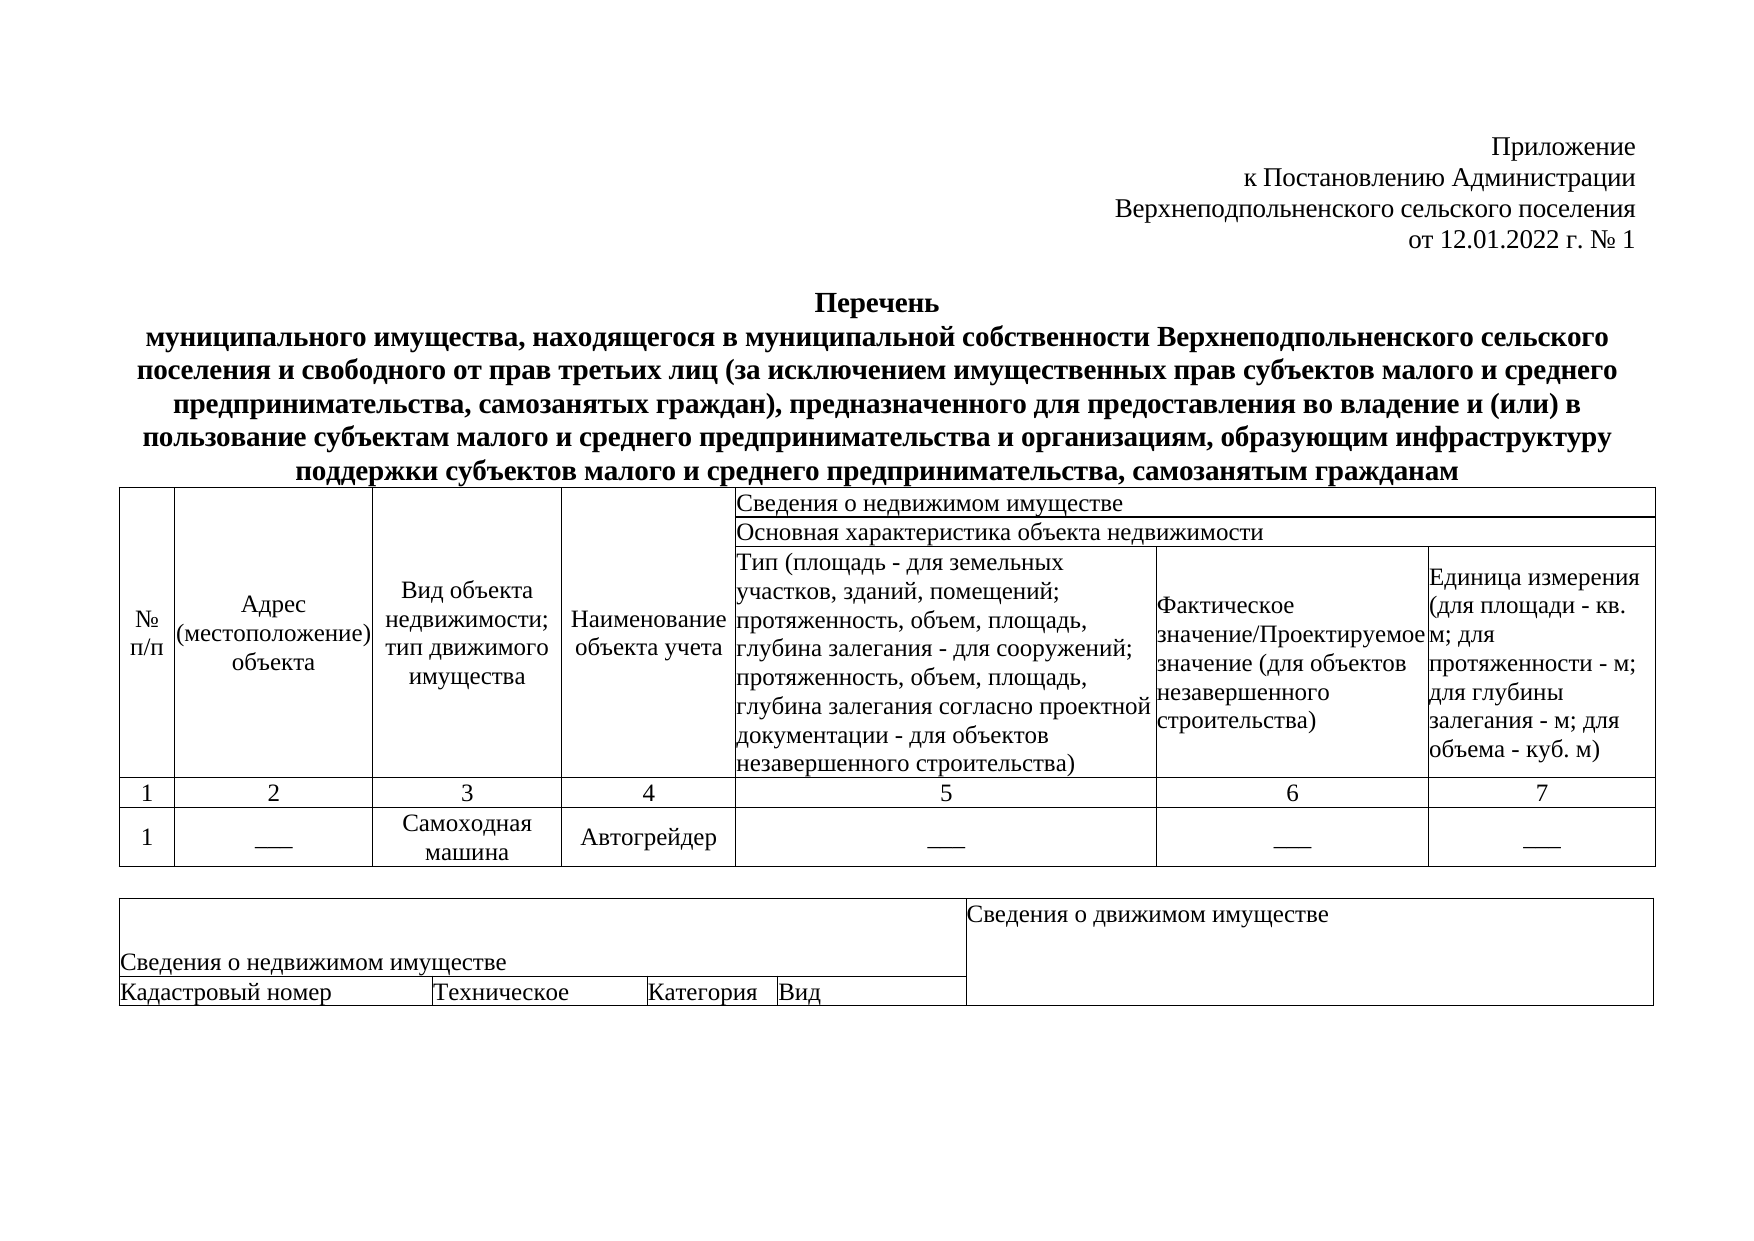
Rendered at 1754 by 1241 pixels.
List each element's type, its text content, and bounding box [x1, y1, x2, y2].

table_header № п/п [120, 488, 174, 777]
text Перечень [118, 285, 1636, 319]
table_header Сведения о движимом имуществе [967, 899, 1653, 1005]
table_cell Тип (площадь - для земельных участков, зданий, помещений; протяженность, объем, площадь, глубина залегания - для сооружений; протяженность, объем, площадь, глубина залегания согласно проектной документации - для объектов незавершенного строительства) [736, 547, 1156, 777]
table_cell 5 [736, 778, 1156, 807]
table_cell ___ [736, 808, 1156, 866]
table_header Адрес (местоположение) объекта [175, 488, 372, 777]
table_cell 2 [175, 778, 372, 807]
table_cell Кадастровый номер [120, 977, 432, 1005]
table_cell Самоходная машина [373, 808, 561, 866]
table_cell Основная характеристика объекта недвижимости [736, 518, 1655, 546]
table_header Сведения о недвижимом имуществе [120, 899, 966, 976]
text муниципального имущества, находящегося в муниципальной собственности Верхнеподпольненского сельского поселения и свободного от прав третьих лиц (за исключением имущественных прав субъектов малого и среднего предпринимательства, самозанятых граждан), предназначенного для предоставления во владение и (или) в пользование субъектам малого и среднего предпринимательства и организациям, образующим инфраструктуру поддержки субъектов малого и среднего предпринимательства, самозанятым гражданам [118, 319, 1636, 487]
text Верхнеподпольненского сельского поселения [118, 192, 1636, 223]
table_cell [433, 977, 647, 1005]
table_cell ___ [1429, 808, 1655, 866]
table_header Сведения о недвижимом имуществе [736, 488, 1655, 516]
text от 12.01.2022 г. № 1 [118, 223, 1636, 254]
table_cell Фактическое значение/Проектируемое значение (для объектов незавершенного строительства) [1157, 547, 1428, 777]
table_cell 7 [1429, 778, 1655, 807]
table_cell 1 [120, 778, 174, 807]
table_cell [778, 977, 966, 1005]
text к Постановлению Администрации [118, 161, 1636, 192]
table_cell Единица измерения (для площади - кв. м; для протяженности - м; для глубины залегания - м; для объема - куб. м) [1429, 547, 1655, 777]
table_cell Автогрейдер [562, 808, 735, 866]
table_cell Категория земель [648, 977, 777, 1005]
table_cell 6 [1157, 778, 1428, 807]
table_cell 1 [120, 808, 174, 866]
table_cell ___ [1157, 808, 1428, 866]
table_cell ___ [175, 808, 372, 866]
table_header Наименование объекта учета [562, 488, 735, 777]
table_cell 3 [373, 778, 561, 807]
text Приложение [118, 129, 1636, 161]
table_header Вид объекта недвижимости; тип движимого имущества [373, 488, 561, 777]
table_cell 4 [562, 778, 735, 807]
